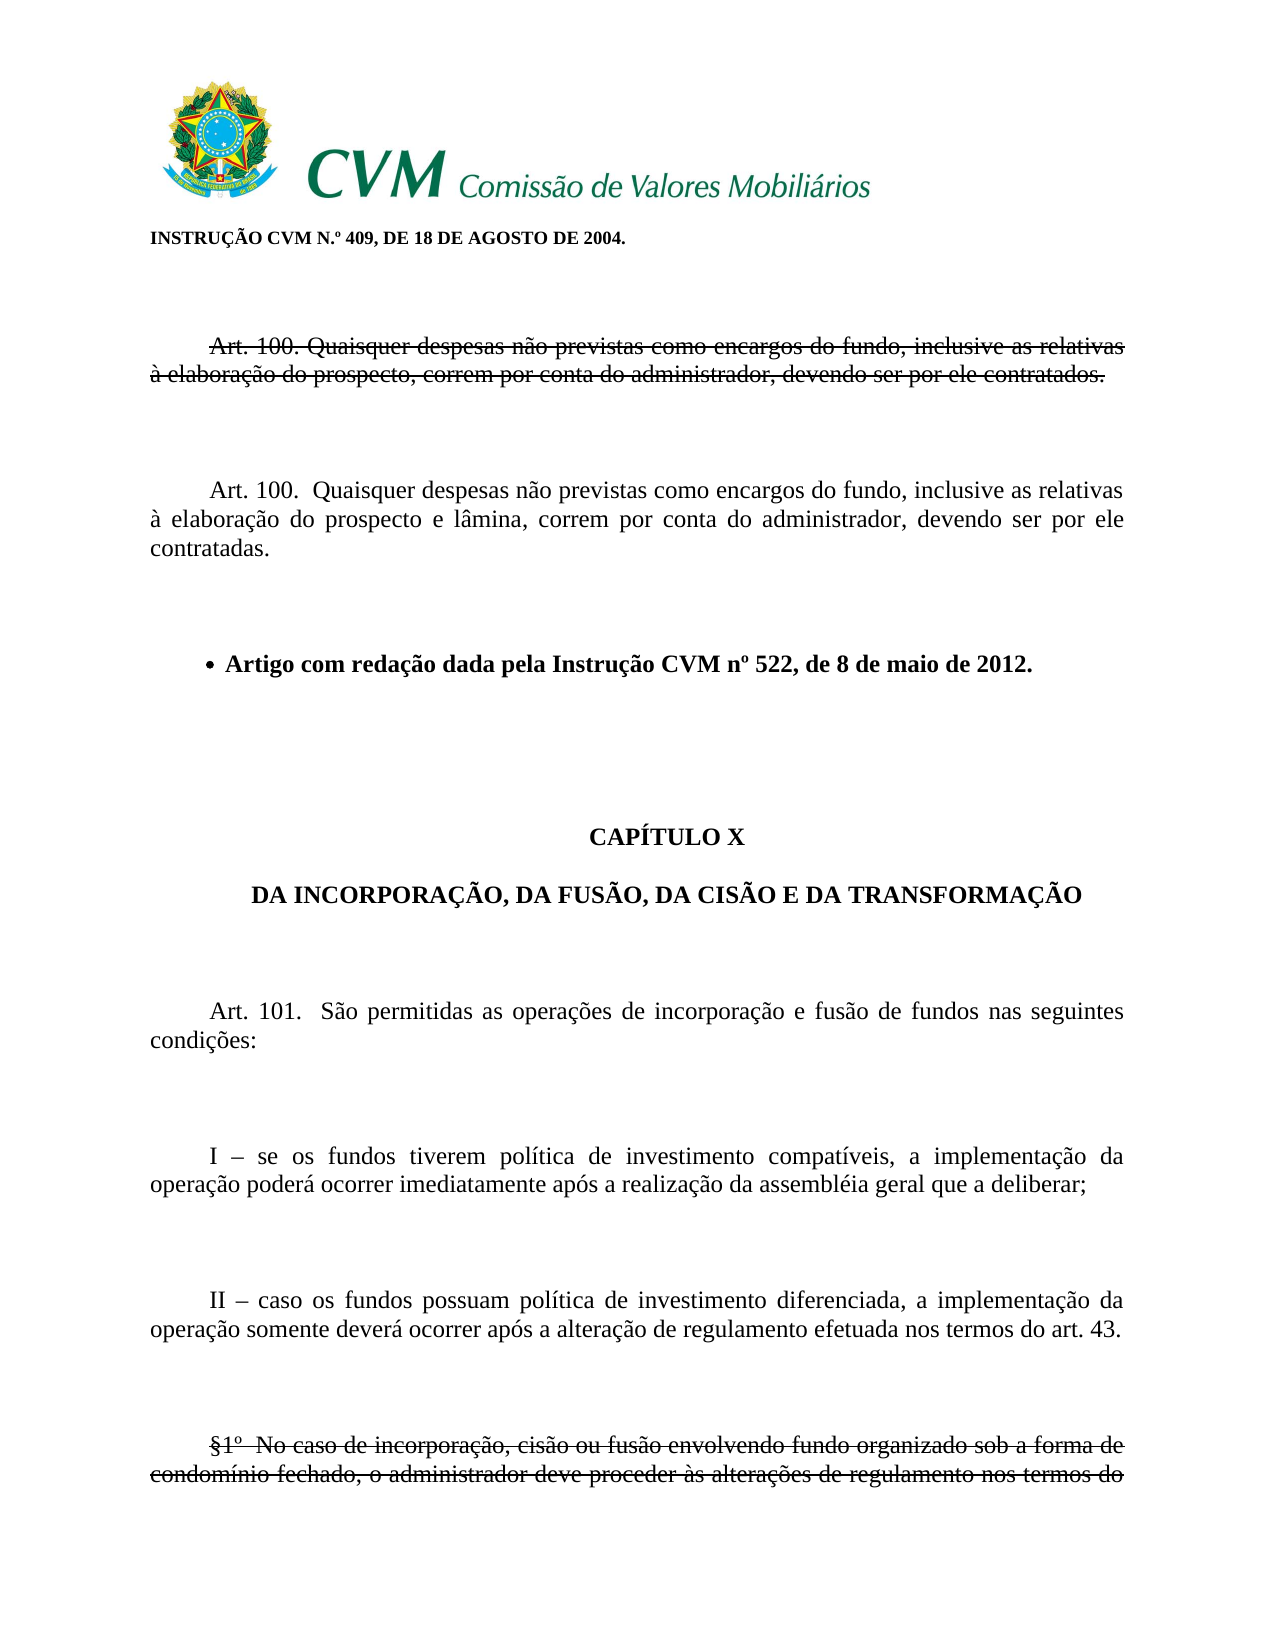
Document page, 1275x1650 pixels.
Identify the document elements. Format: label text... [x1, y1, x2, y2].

list Artigo com redação dada pela Instrução CVM nº 522, de 8 de maio de 2012. [150, 649, 1125, 677]
text Art. 100. Quaisquer despesas não previstas como encargos do fundo, inclusive as relativas à elaboração do prospecto, correm por conta do administrador, devendo ser por ele contratados. [150, 331, 1125, 388]
text II – caso os fundos possuam política de investimento diferenciada, a implementação da operação somente deverá ocorrer após a alteração de regulamento efetuada nos termos do art. 43. [150, 1285, 1125, 1343]
text Art. 100. Quaisquer despesas não previstas como encargos do fundo, inclusive as relativas à elaboração do prospecto e lâmina, correm por conta do administrador, devendo ser por ele contratadas. [150, 475, 1125, 562]
text CAPÍTULO X [150, 822, 1125, 851]
text Art. 101. São permitidas as operações de incorporação e fusão de fundos nas seguintes condições: [150, 996, 1125, 1054]
text DA INCORPORAÇÃO, DA FUSÃO, DA CISÃO E DA TRANSFORMAÇÃO [150, 880, 1125, 909]
text I – se os fundos tiverem política de investimento compatíveis, a implementação da operação poderá ocorrer imediatamente após a realização da assembléia geral que a deliberar; [150, 1141, 1125, 1198]
picture [150, 75, 876, 204]
